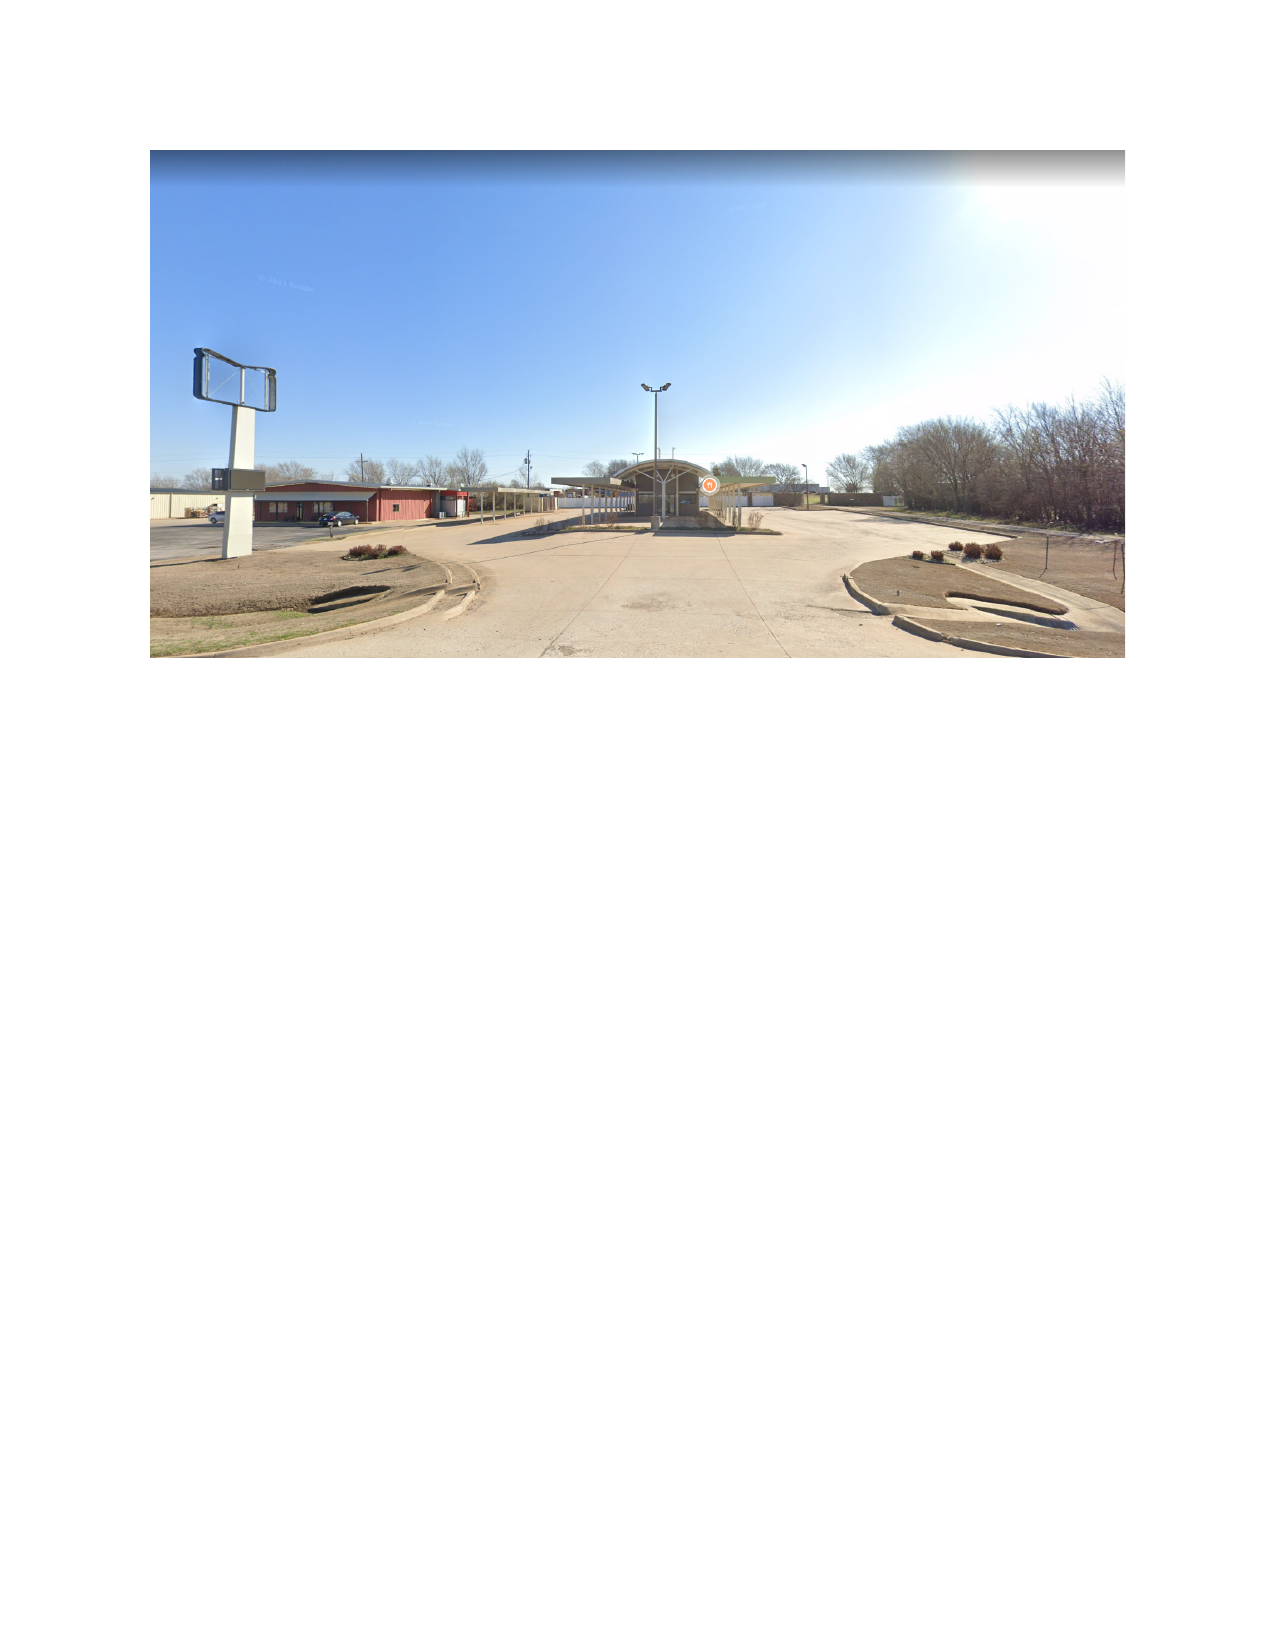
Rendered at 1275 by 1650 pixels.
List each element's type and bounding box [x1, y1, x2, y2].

picture [150, 150, 1125, 658]
